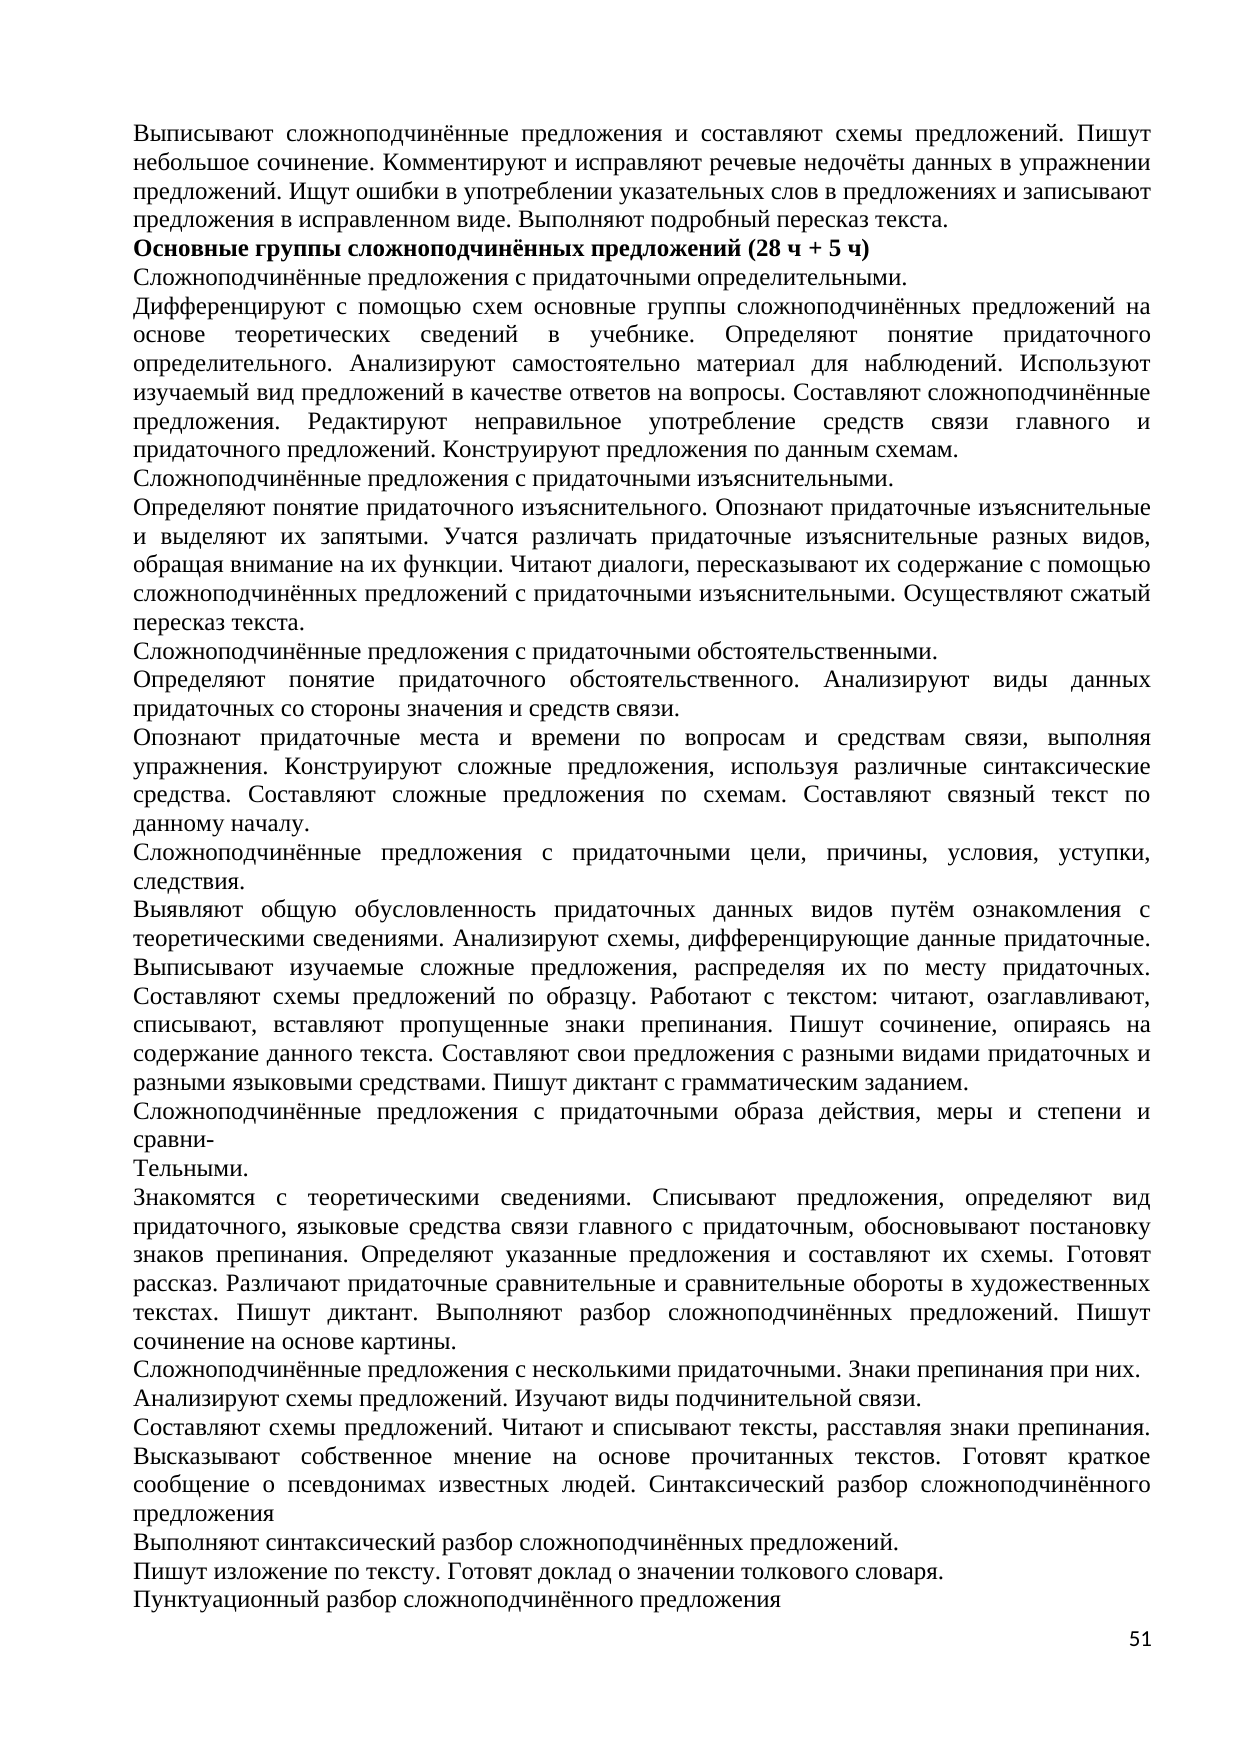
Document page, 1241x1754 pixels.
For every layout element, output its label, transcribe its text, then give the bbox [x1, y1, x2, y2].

text Опознают придаточные места и времени по вопросам и средствам связи, выполняя упражнения. Конструируют сложные предложения, используя различные синтаксические средства. Составляют сложные предложения по схемам. Составляют связный текст по данному началу. [133, 722, 1152, 837]
text Составляют схемы предложений. Читают и списывают тексты, расставляя знаки препинания. Высказывают собственное мнение на основе прочитанных текстов. Готовят краткое сообщение о псевдонимах известных людей. Синтаксический разбор сложноподчинённого предложения [133, 1412, 1152, 1527]
text Сложноподчинённые предложения с придаточными образа действия, меры и степени и сравни- [133, 1096, 1152, 1153]
text Сложноподчинённые предложения с придаточными цели, причины, условия, уступки, следствия. [133, 837, 1152, 894]
text Сложноподчинённые предложения с придаточными определительными. [133, 262, 1152, 291]
text Тельными. [133, 1153, 1152, 1182]
text Сложноподчинённые предложения с придаточными изъяснительными. [133, 463, 1152, 492]
text Пунктуационный разбор сложноподчинённого предложения [133, 1584, 1152, 1613]
text Выявляют общую обусловленность придаточных данных видов путём ознакомления с теоретическими сведениями. Анализируют схемы, дифференцирующие данные придаточные. Выписывают изучаемые сложные предложения, распределяя их по месту придаточных. Составляют схемы предложений по образцу. Работают с текстом: читают, озаглавливают, списывают, вставляют пропущенные знаки препинания. Пишут сочинение, опираясь на содержание данного текста. Составляют свои предложения с разными видами придаточных и разными языковыми средствами. Пишут диктант с грамматическим заданием. [133, 894, 1152, 1096]
text Выполняют синтаксический разбор сложноподчинённых предложений. [133, 1527, 1152, 1556]
text Дифференцируют с помощью схем основные группы сложноподчинённых предложений на основе теоретических сведений в учебнике. Определяют понятие придаточного определительного. Анализируют самостоятельно материал для наблюдений. Используют изучаемый вид предложений в качестве ответов на вопросы. Составляют сложноподчинённые предложения. Редактируют неправильное употребление средств связи главного и придаточного предложений. Конструируют предложения по данным схемам. [133, 291, 1152, 463]
text Сложноподчинённые предложения с придаточными обстоятельственными. [133, 636, 1152, 664]
text Знакомятся с теоретическими сведениями. Списывают предложения, определяют вид придаточного, языковые средства связи главного с придаточным, обосновывают постановку знаков препинания. Определяют указанные предложения и составляют их схемы. Готовят рассказ. Различают придаточные сравнительные и сравнительные обороты в художественных текстах. Пишут диктант. Выполняют разбор сложноподчинённых предложений. Пишут сочинение на основе картины. [133, 1182, 1152, 1354]
text Выписывают сложноподчинённые предложения и составляют схемы предложений. Пишут небольшое сочинение. Комментируют и исправляют речевые недочёты данных в упражнении предложений. Ищут ошибки в употреблении указательных слов в предложениях и записывают предложения в исправленном виде. Выполняют подробный пересказ текста. [133, 118, 1152, 233]
text Определяют понятие придаточного изъяснительного. Опознают придаточные изъяснительные и выделяют их запятыми. Учатся различать придаточные изъяснительные разных видов, обращая внимание на их функции. Читают диалоги, пересказывают их содержание с помощью сложноподчинённых предложений с придаточными изъяснительными. Осуществляют сжатый пересказ текста. [133, 492, 1152, 636]
text Пишут изложение по тексту. Готовят доклад о значении толкового словаря. [133, 1556, 1152, 1584]
text Сложноподчинённые предложения с несколькими придаточными. Знаки препинания при них. [133, 1354, 1152, 1383]
text Анализируют схемы предложений. Изучают виды подчинительной связи. [133, 1383, 1152, 1412]
text Определяют понятие придаточного обстоятельственного. Анализируют виды данных придаточных со стороны значения и средств связи. [133, 664, 1152, 722]
text Основные группы сложноподчинённых предложений (28 ч + 5 ч) [133, 233, 1152, 262]
